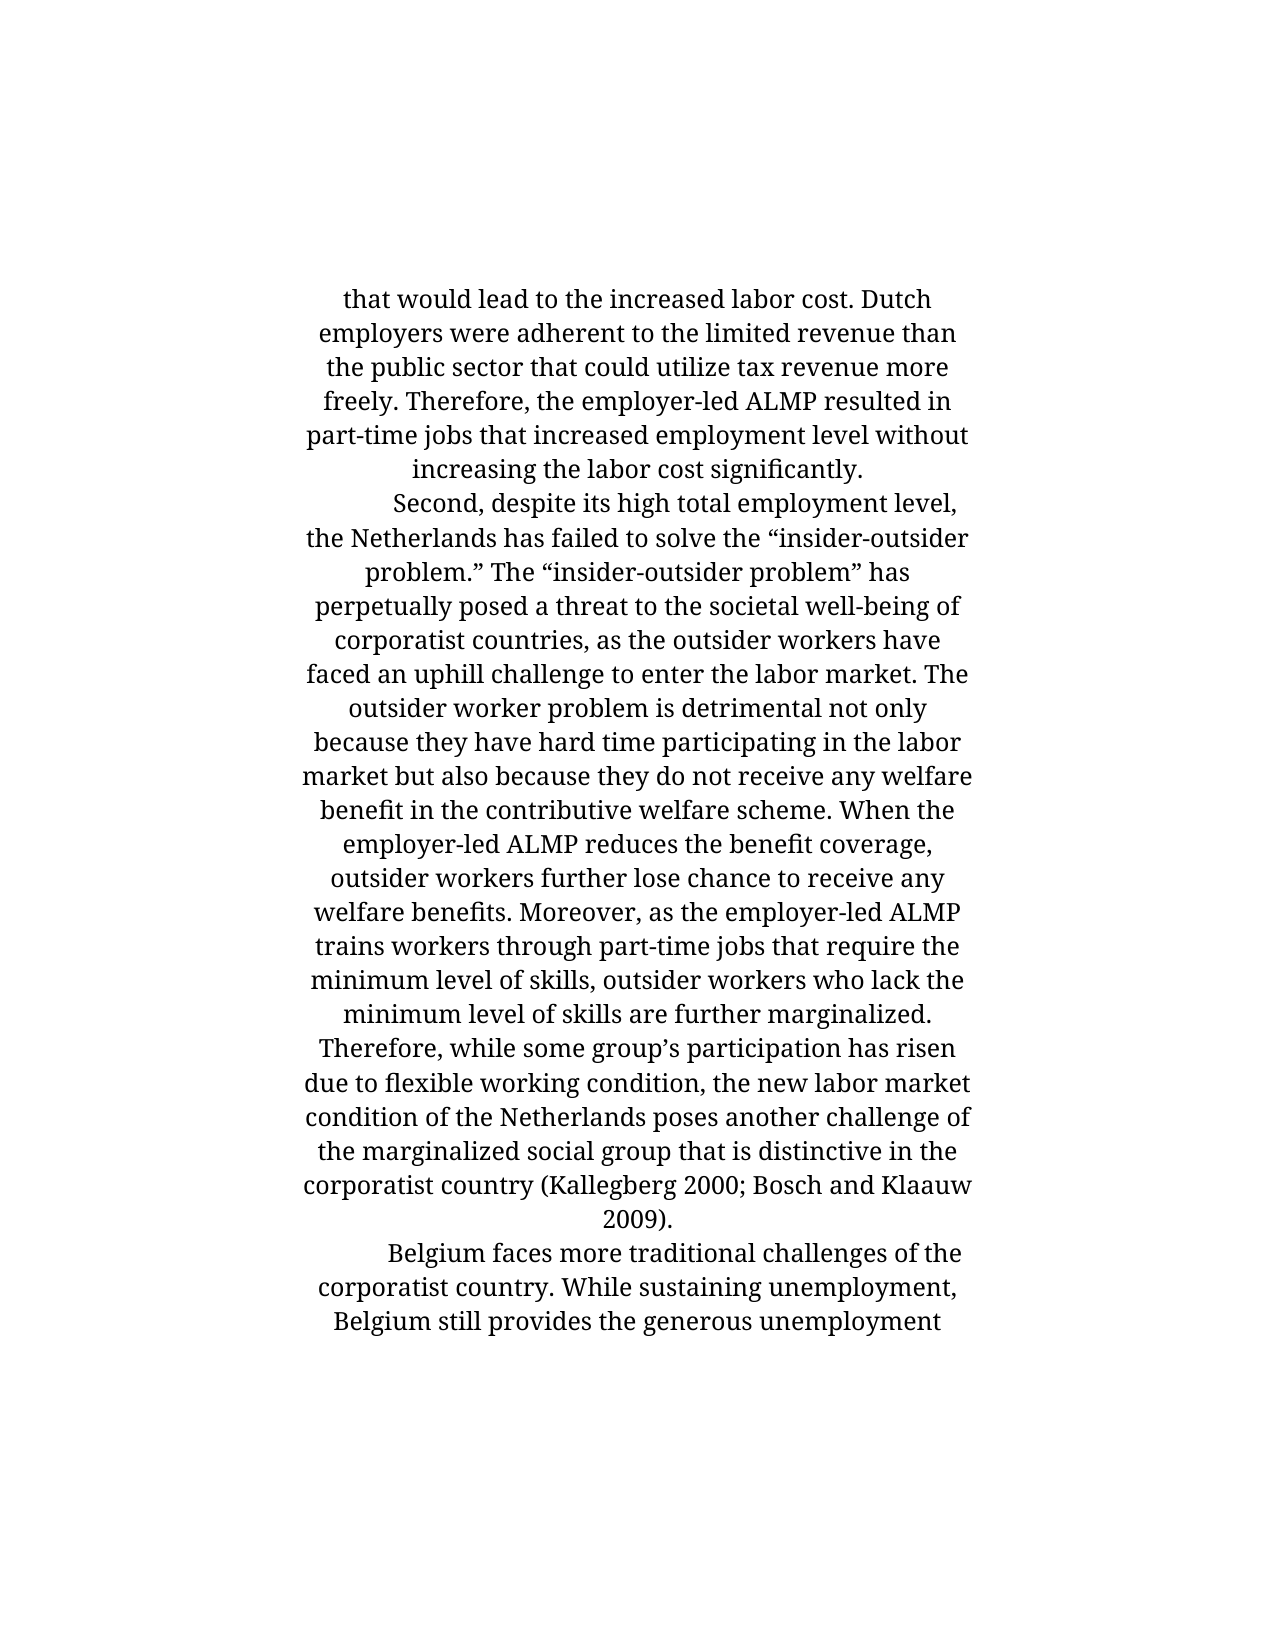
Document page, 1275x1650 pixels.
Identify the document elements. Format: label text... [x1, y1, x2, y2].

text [300, 282, 975, 486]
text Second, despite its high total employment level, the Netherlands has failed to solve the “insider-outsider problem.” The “insider-outsider problem” has perpetually posed a threat to the societal well-being of corporatist countries, as the outsider workers have faced an uphill challenge to enter the labor market. The outsider worker problem is detrimental not only because they have hard time participating in the labor market but also because they do not receive any welfare benefit in the contributive welfare scheme. When the employer-led ALMP reduces the benefit coverage, outsider workers further lose chance to receive any welfare benefits. Moreover, as the employer-led ALMP trains workers through part-time jobs that require the minimum level of skills, outsider workers who lack the minimum level of skills are further marginalized. Therefore, while some group’s participation has risen due to flexible working condition, the new labor market condition of the Netherlands poses another challenge of the marginalized social group that is distinctive in the corporatist country (Kallegberg 2000; Bosch and Klaauw 2009). [300, 486, 975, 1236]
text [300, 1236, 975, 1338]
